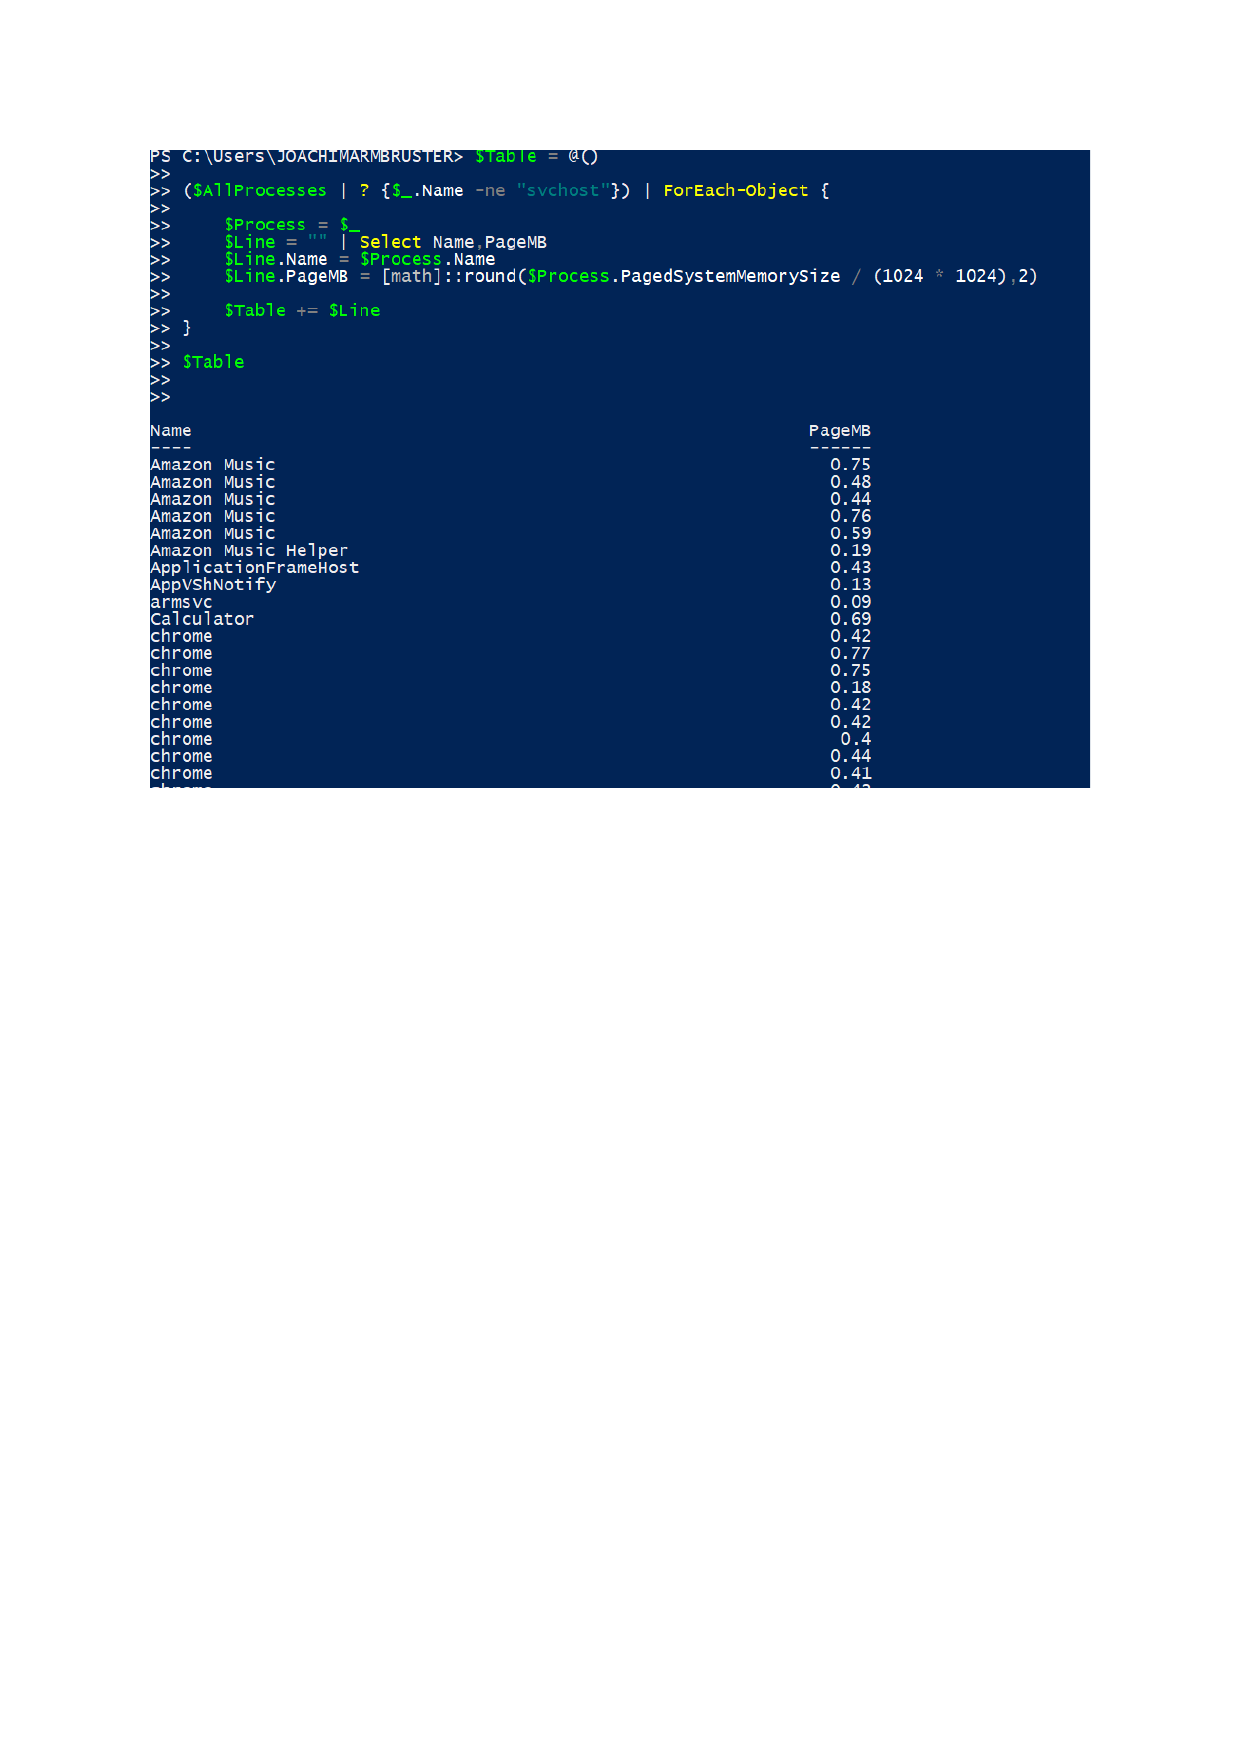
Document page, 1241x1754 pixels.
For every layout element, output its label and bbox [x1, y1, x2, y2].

picture [150, 150, 1091, 788]
